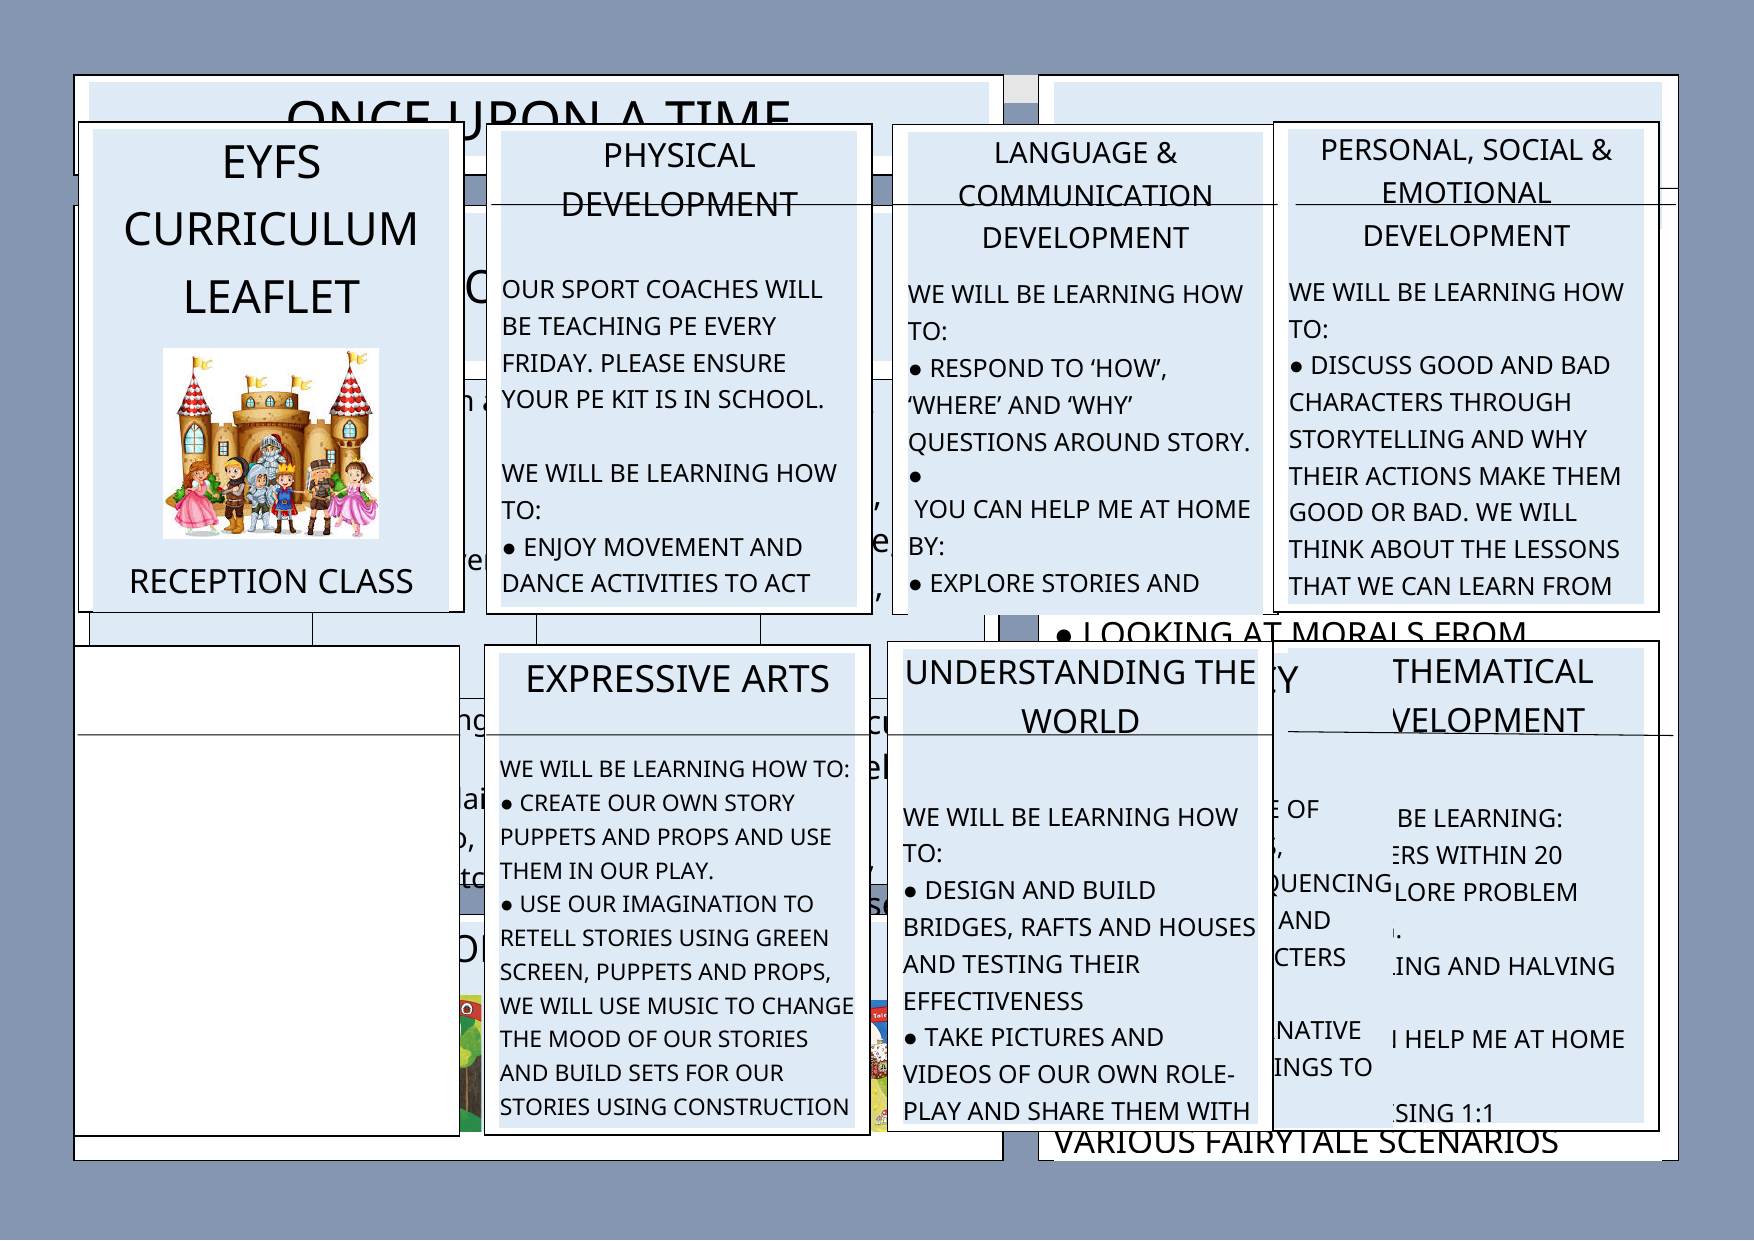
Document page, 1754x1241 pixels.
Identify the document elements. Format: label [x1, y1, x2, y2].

picture [163, 348, 380, 539]
picture [871, 1000, 887, 1132]
picture [460, 995, 482, 1132]
